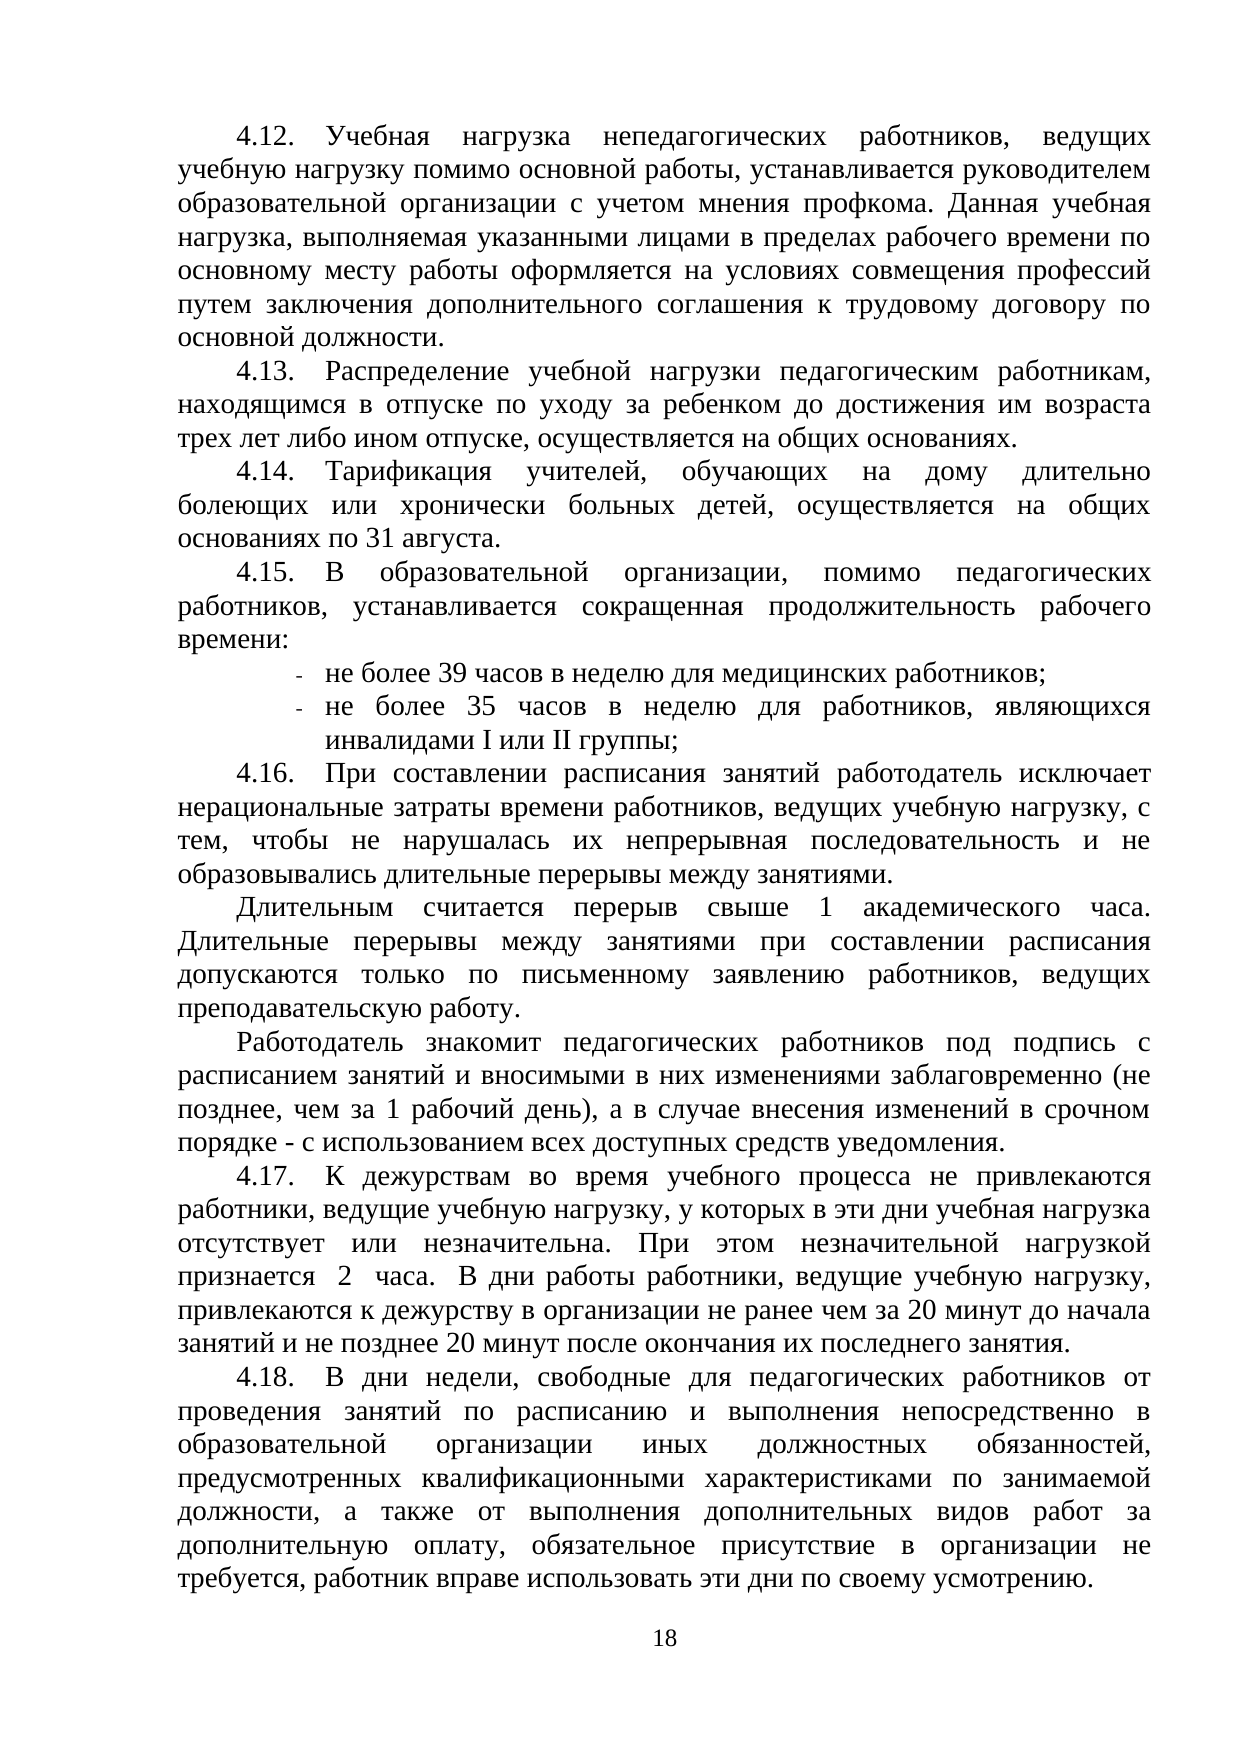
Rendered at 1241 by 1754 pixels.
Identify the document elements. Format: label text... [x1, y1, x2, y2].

list Учебная нагрузка непедагогических работников, ведущих учебную нагрузку помимо основной работы, устанавливается руководителем образовательной организации с учетом мнения профкома. Данная учебная нагрузка, выполняемая указанными лицами в пределах рабочего времени по основному месту работы оформляется на условиях совмещения профессий путем заключения дополнительного соглашения к трудовому договору по основной должности. [177, 118, 1152, 353]
list В образовательной организации, помимо педагогических работников, устанавливается сокращенная продолжительность рабочего времени: [177, 554, 1152, 655]
list Тарификация учителей, обучающих на дому длительно болеющих или хронически больных детей, осуществляется на общих основаниях по 31 августа. [177, 453, 1152, 554]
list При составлении расписания занятий работодатель исключает нерациональные затраты времени работников, ведущих учебную нагрузку, с тем, чтобы не нарушалась их непрерывная последовательность и не образовывались длительные перерывы между занятиями. [177, 755, 1152, 889]
list не более 39 часов в неделю для медицинских работников; [295, 655, 1152, 688]
text Длительным считается перерыв свыше 1 академического часа. Длительные перерывы между занятиями при составлении расписания допускаются только по письменному заявлению работников, ведущих преподавательскую работу. [177, 889, 1152, 1024]
list К дежурствам во время учебного процесса не привлекаются работники, ведущие учебную нагрузку, у которых в эти дни учебная нагрузка отсутствует или незначительна. При этом незначительной нагрузкой признается 2 часа. В дни работы работники, ведущие учебную нагрузку, привлекаются к дежурству в организации не ранее чем за 20 минут до начала занятий и не позднее 20 минут после окончания их последнего занятия. [177, 1158, 1152, 1359]
text Работодатель знакомит педагогических работников под подпись с расписанием занятий и вносимыми в них изменениями заблаговременно (не позднее, чем за 1 рабочий день), а в случае внесения изменений в срочном порядке - с использованием всех доступных средств уведомления. [177, 1024, 1152, 1158]
list не более 35 часов в неделю для работников, являющихся инвалидами I или II группы; [295, 688, 1152, 755]
list В дни недели, свободные для педагогических работников от проведения занятий по расписанию и выполнения непосредственно в образовательной организации иных должностных обязанностей, предусмотренных квалификационными характеристиками по занимаемой должности, а также от выполнения дополнительных видов работ за дополнительную оплату, обязательное присутствие в организации не требуется, работник вправе использовать эти дни по своему усмотрению. [177, 1359, 1152, 1594]
list Распределение учебной нагрузки педагогическим работникам, находящимся в отпуске по уходу за ребенком до достижения им возраста трех лет либо ином отпуске, осуществляется на общих основаниях. [177, 353, 1152, 453]
